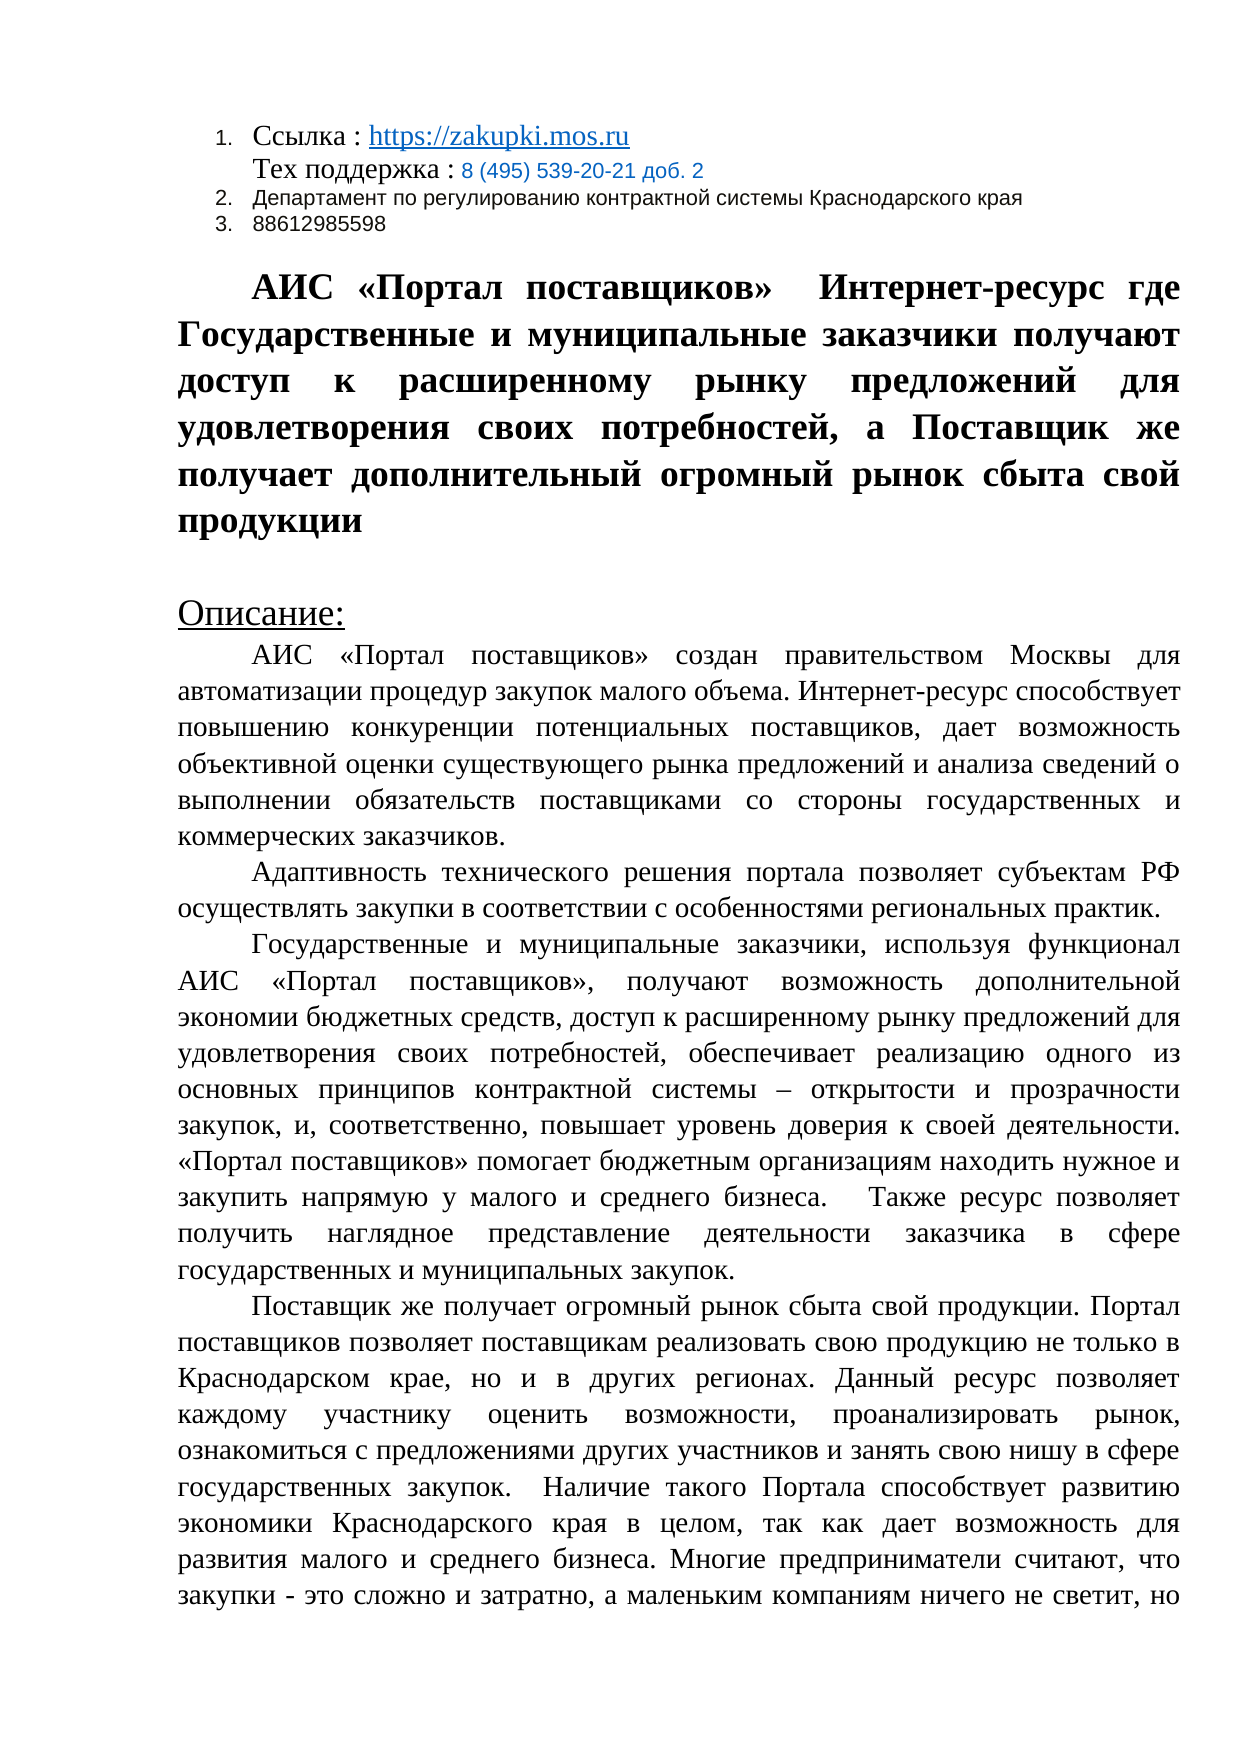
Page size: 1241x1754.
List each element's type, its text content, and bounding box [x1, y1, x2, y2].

text Государственные и муниципальные заказчики, используя функционал АИС «Портал поставщиков», получают возможность дополнительной экономии бюджетных средств, доступ к расширенному рынку предложений для удовлетворения своих потребностей, обеспечивает реализацию одного из основных принципов контрактной системы – открытости и прозрачности закупок, и, соответственно, повышает уровень доверия к своей деятельности. «Портал поставщиков» помогает бюджетным организациям находить нужное и закупить напрямую у малого и среднего бизнеса. Также ресурс позволяет получить наглядное представление деятельности заказчика в сфере государственных и муниципальных закупок. [177, 926, 1181, 1285]
text Адаптивность технического решения портала позволяет субъектам РФ осуществлять закупки в соответствии с особенностями региональных практик. [177, 854, 1181, 924]
list 88612985598 [215, 210, 1181, 236]
text АИС «Портал поставщиков» Интернет-ресурс где Государственные и муниципальные заказчики получают доступ к расширенному рынку предложений для удовлетворения своих потребностей, а Поставщик же получает дополнительный огромный рынок сбыта свой продукции Описание: [177, 265, 1181, 634]
text АИС «Портал поставщиков» создан правительством Москвы для автоматизации процедур закупок малого объема. Интернет-ресурс способствует повышению конкуренции потенциальных поставщиков, дает возможность объективной оценки существующего рынка предложений и анализа сведений о выполнении обязательств поставщиками со стороны государственных и коммерческих заказчиков. [177, 637, 1181, 852]
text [177, 1288, 1181, 1611]
list Департамент по регулированию контрактной системы Краснодарского края [215, 185, 1181, 210]
list Ссылка : https://zakupki.mos.ru Тех поддержка : 8 (495) 539-20-21 доб. 2 [215, 118, 1181, 185]
